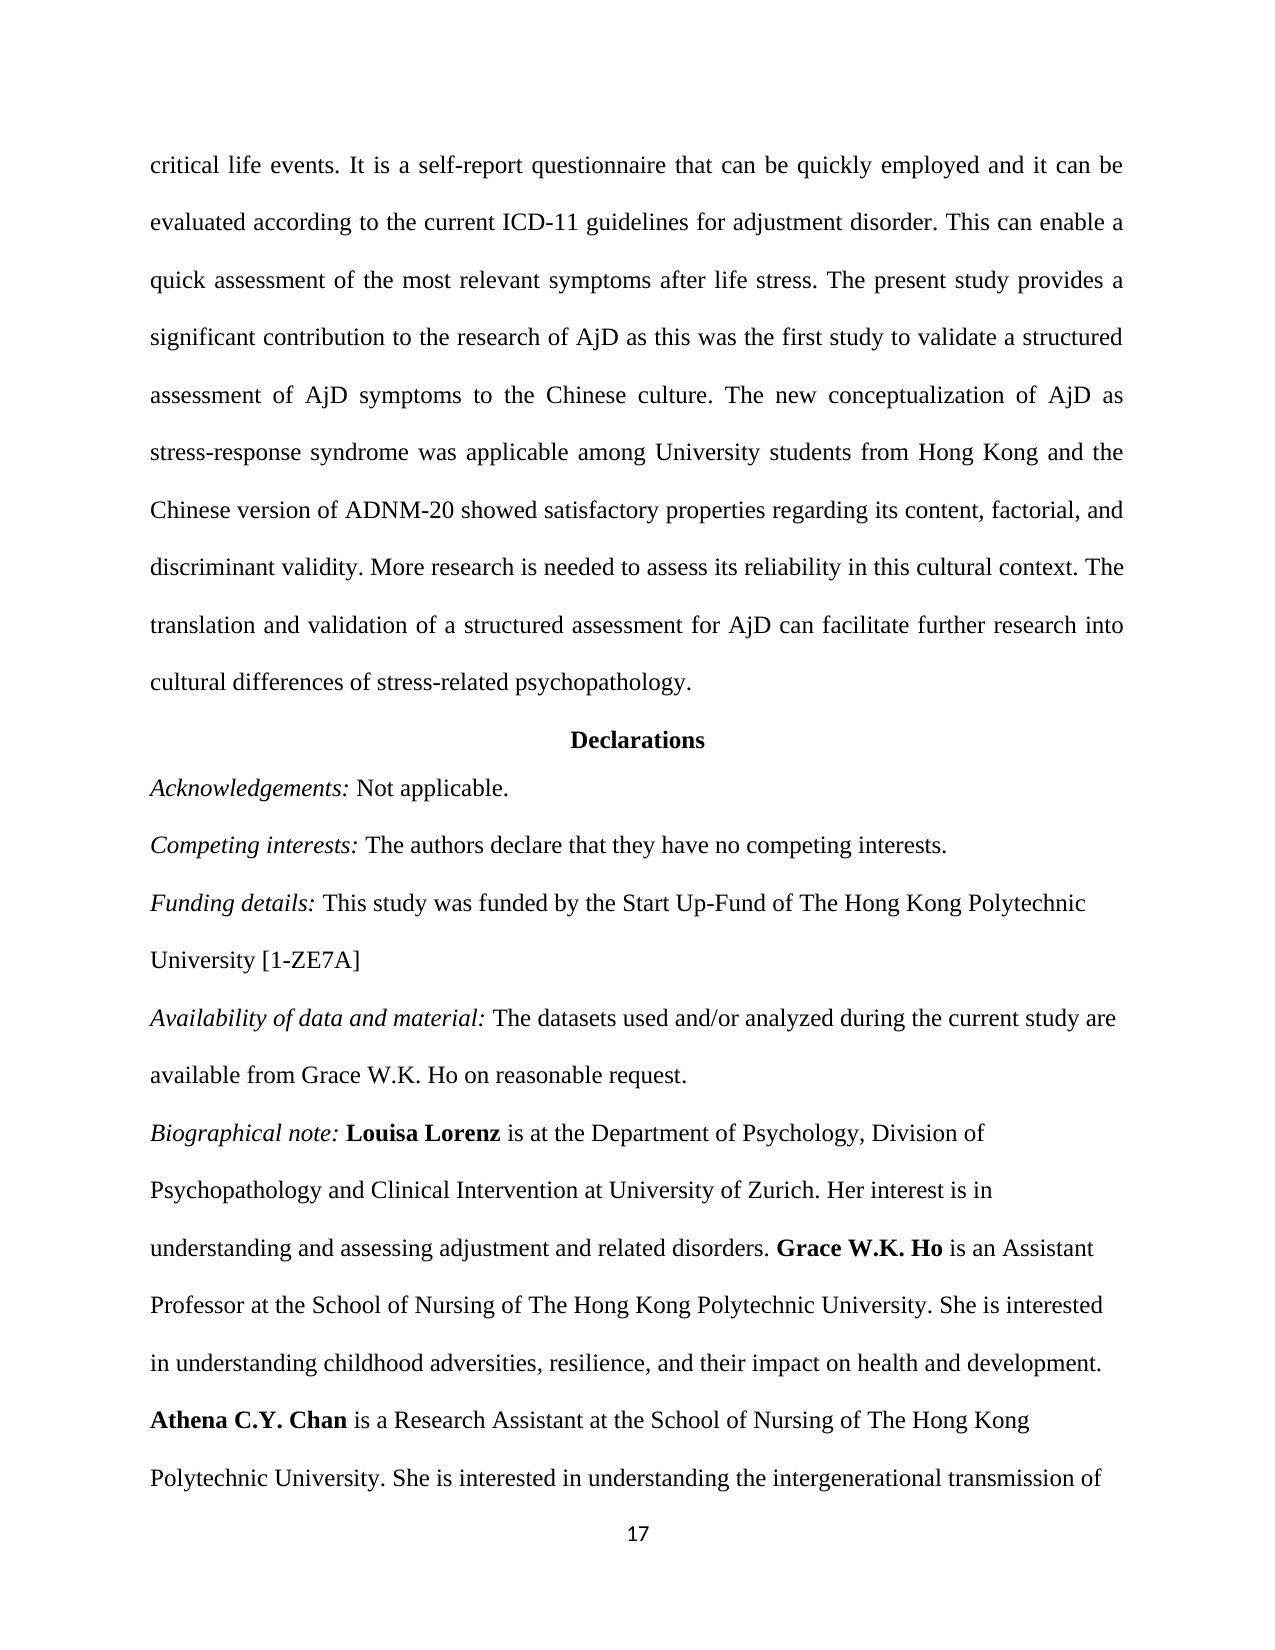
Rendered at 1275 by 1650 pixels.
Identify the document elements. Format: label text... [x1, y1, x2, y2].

text Availability of data and material: The datasets used and/or analyzed during the current study are available from Grace W.K. Ho on reasonable request. [150, 1003, 1125, 1089]
text Funding details: This study was funded by the Start Up-Fund of The Hong Kong Polytechnic University [1-ZE7A] [150, 888, 1125, 974]
text Competing interests: The authors declare that they have no competing interests. [150, 830, 1125, 859]
text Acknowledgements: Not applicable. [150, 773, 1125, 801]
text Declarations [150, 725, 1125, 754]
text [150, 1118, 1125, 1491]
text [150, 150, 1125, 696]
